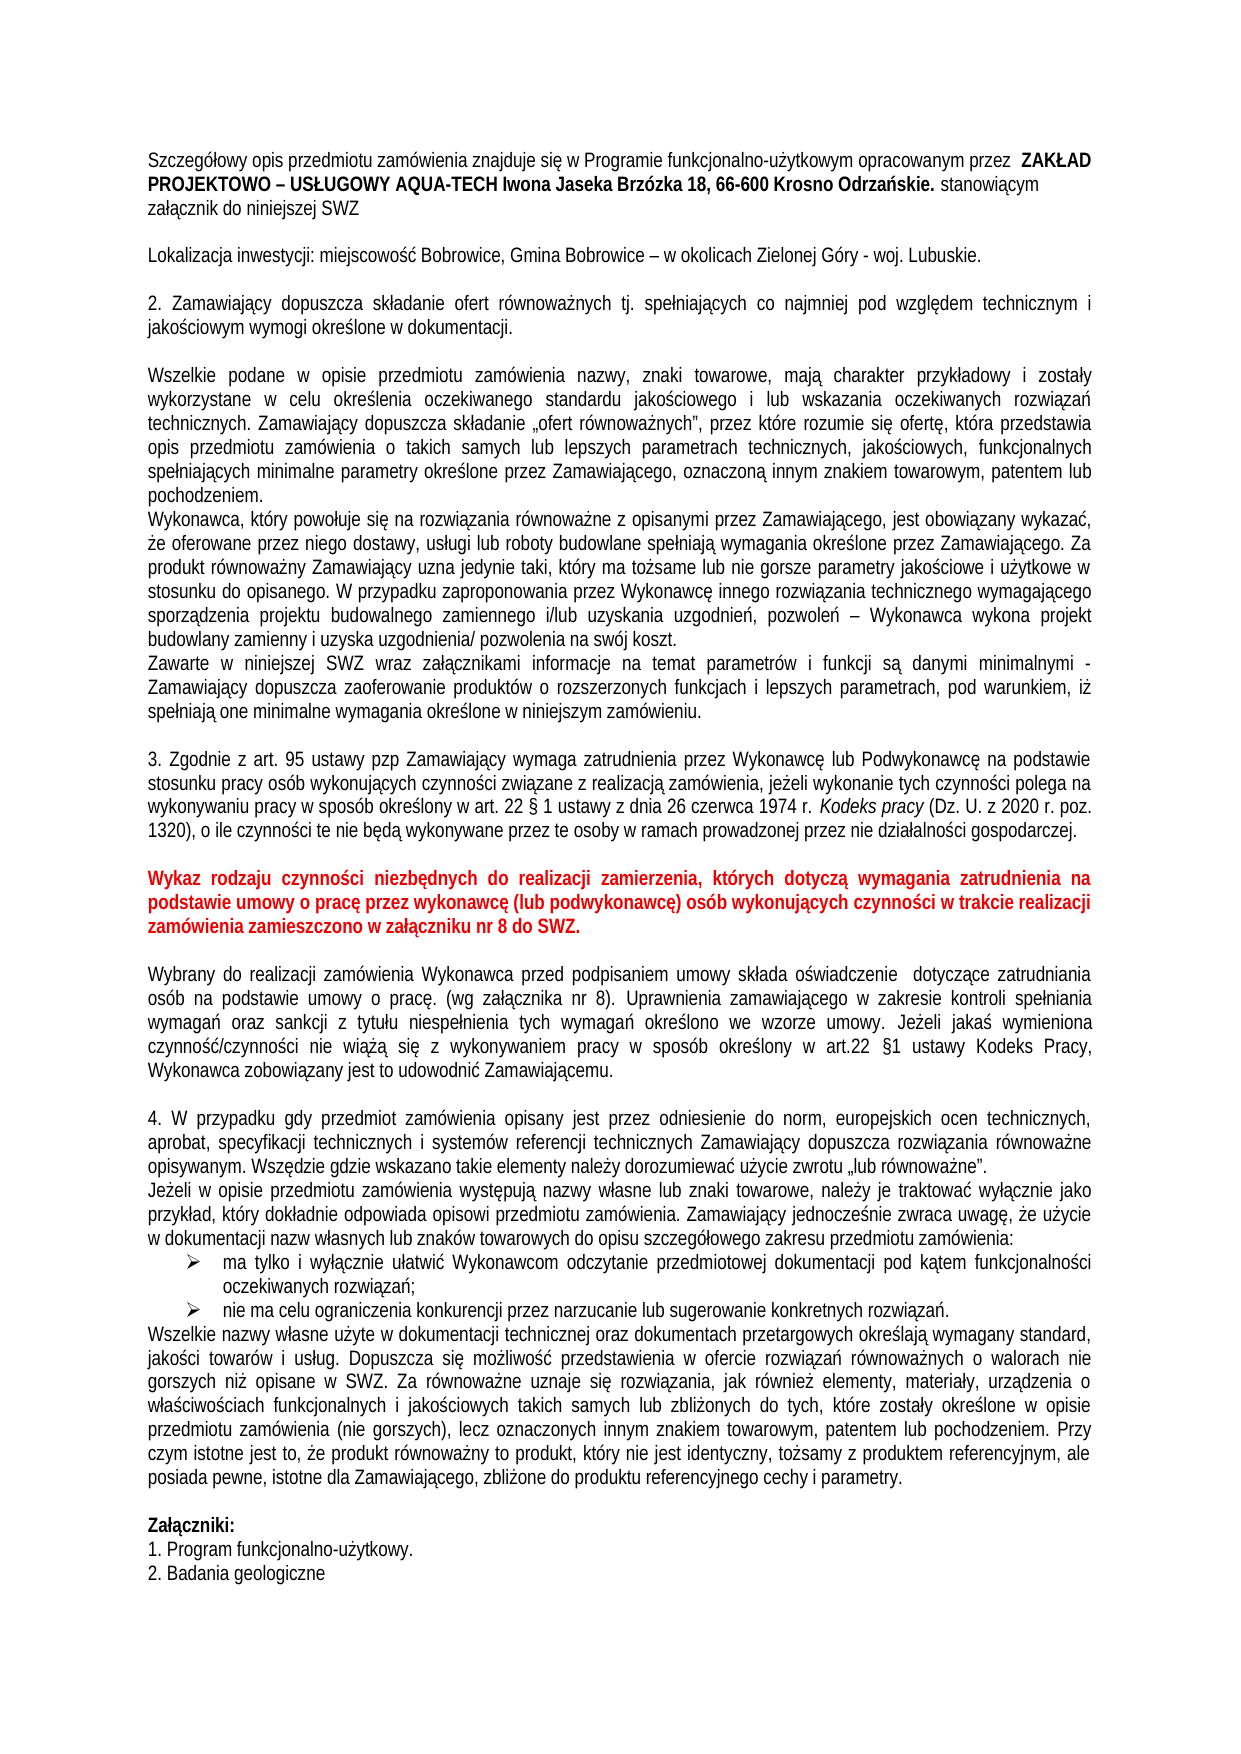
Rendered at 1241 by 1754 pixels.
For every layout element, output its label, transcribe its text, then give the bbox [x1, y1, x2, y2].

text 2. Badania geologiczne [148, 1561, 1093, 1585]
text Jeżeli w opisie przedmiotu zamówienia występują nazwy własne lub znaki towarowe, należy je traktować wyłącznie jako przykład, który dokładnie odpowiada opisowi przedmiotu zamówienia. Zamawiający jednocześnie zwraca uwagę, że użycie w dokumentacji nazw własnych lub znaków towarowych do opisu szczegółowego zakresu przedmiotu zamówienia: [148, 1178, 1093, 1250]
text Wszelkie nazwy własne użyte w dokumentacji technicznej oraz dokumentach przetargowych określają wymagany standard, jakości towarów i usług. Dopuszcza się możliwość przedstawienia w ofercie rozwiązań równoważnych o walorach nie gorszych niż opisane w SWZ. Za równoważne uznaje się rozwiązania, jak również elementy, materiały, urządzenia o właściwościach funkcjonalnych i jakościowych takich samych lub zbliżonych do tych, które zostały określone w opisie przedmiotu zamówienia (nie gorszych), lecz oznaczonych innym znakiem towarowym, patentem lub pochodzeniem. Przy czym istotne jest to, że produkt równoważny to produkt, który nie jest identyczny, tożsamy z produktem referencyjnym, ale posiada pewne, istotne dla Zamawiającego, zbliżone do produktu referencyjnego cechy i parametry. [148, 1322, 1093, 1489]
text 1. Program funkcjonalno-użytkowy. [148, 1537, 1093, 1561]
text Lokalizacja inwestycji: miejscowość Bobrowice, Gmina Bobrowice – w okolicach Zielonej Góry - woj. Lubuskie. [148, 243, 1093, 267]
text Zawarte w niniejszej SWZ wraz załącznikami informacje na temat parametrów i funkcji są danymi minimalnymi - Zamawiający dopuszcza zaoferowanie produktów o rozszerzonych funkcjach i lepszych parametrach, pod warunkiem, iż spełniają one minimalne wymagania określone w niniejszym zamówieniu. [148, 651, 1093, 723]
text Wybrany do realizacji zamówienia Wykonawca przed podpisaniem umowy składa oświadczenie dotyczące zatrudniania osób na podstawie umowy o pracę. (wg załącznika nr 8). Uprawnienia zamawiającego w zakresie kontroli spełniania wymagań oraz sankcji z tytułu niespełnienia tych wymagań określono we wzorze umowy. Jeżeli jakaś wymieniona czynność/czynności nie wiążą się z wykonywaniem pracy w sposób określony w art.22 §1 ustawy Kodeks Pracy, Wykonawca zobowiązany jest to udowodnić Zamawiającemu. [148, 962, 1093, 1082]
text Szczegółowy opis przedmiotu zamówienia znajduje się w Programie funkcjonalno-użytkowym opracowanym przez ZAKŁAD PROJEKTOWO – USŁUGOWY AQUA-TECH Iwona Jaseka Brzózka 18, 66-600 Krosno Odrzańskie. stanowiącym załącznik do niniejszej SWZ [148, 148, 1093, 219]
text Załączniki: [148, 1513, 1093, 1537]
list ma tylko i wyłącznie ułatwić Wykonawcom odczytanie przedmiotowej dokumentacji pod kątem funkcjonalności oczekiwanych rozwiązań; [185, 1250, 1093, 1298]
text 4. W przypadku gdy przedmiot zamówienia opisany jest przez odniesienie do norm, europejskich ocen technicznych, aprobat, specyfikacji technicznych i systemów referencji technicznych Zamawiający dopuszcza rozwiązania równoważne opisywanym. Wszędzie gdzie wskazano takie elementy należy dorozumiewać użycie zwrotu „lub równoważne”. [148, 1106, 1093, 1178]
text 3. Zgodnie z art. 95 ustawy pzp Zamawiający wymaga zatrudnienia przez Wykonawcę lub Podwykonawcę na podstawie stosunku pracy osób wykonujących czynności związane z realizacją zamówienia, jeżeli wykonanie tych czynności polega na wykonywaniu pracy w sposób określony w art. 22 § 1 ustawy z dnia 26 czerwca 1974 r. Kodeks pracy (Dz. U. z 2020 r. poz. 1320), o ile czynności te nie będą wykonywane przez te osoby w ramach prowadzonej przez nie działalności gospodarczej. [148, 747, 1093, 842]
text Wykonawca, który powołuje się na rozwiązania równoważne z opisanymi przez Zamawiającego, jest obowiązany wykazać, że oferowane przez niego dostawy, usługi lub roboty budowlane spełniają wymagania określone przez Zamawiającego. Za produkt równoważny Zamawiający uzna jedynie taki, który ma tożsame lub nie gorsze parametry jakościowe i użytkowe w stosunku do opisanego. W przypadku zaproponowania przez Wykonawcę innego rozwiązania technicznego wymagającego sporządzenia projektu budowalnego zamiennego i/lub uzyskania uzgodnień, pozwoleń – Wykonawca wykona projekt budowlany zamienny i uzyska uzgodnienia/ pozwolenia na swój koszt. [148, 507, 1093, 651]
text Wykaz rodzaju czynności niezbędnych do realizacji zamierzenia, których dotyczą wymagania zatrudnienia na podstawie umowy o pracę przez wykonawcę (lub podwykonawcę) osób wykonujących czynności w trakcie realizacji zamówienia zamieszczono w załączniku nr 8 do SWZ. [148, 866, 1093, 938]
list nie ma celu ograniczenia konkurencji przez narzucanie lub sugerowanie konkretnych rozwiązań. [185, 1298, 1093, 1322]
text 2. Zamawiający dopuszcza składanie ofert równoważnych tj. spełniających co najmniej pod względem technicznym i jakościowym wymogi określone w dokumentacji. [148, 291, 1093, 339]
text Wszelkie podane w opisie przedmiotu zamówienia nazwy, znaki towarowe, mają charakter przykładowy i zostały wykorzystane w celu określenia oczekiwanego standardu jakościowego i lub wskazania oczekiwanych rozwiązań technicznych. Zamawiający dopuszcza składanie „ofert równoważnych”, przez które rozumie się ofertę, która przedstawia opis przedmiotu zamówienia o takich samych lub lepszych parametrach technicznych, jakościowych, funkcjonalnych spełniających minimalne parametry określone przez Zamawiającego, oznaczoną innym znakiem towarowym, patentem lub pochodzeniem. [148, 363, 1093, 507]
